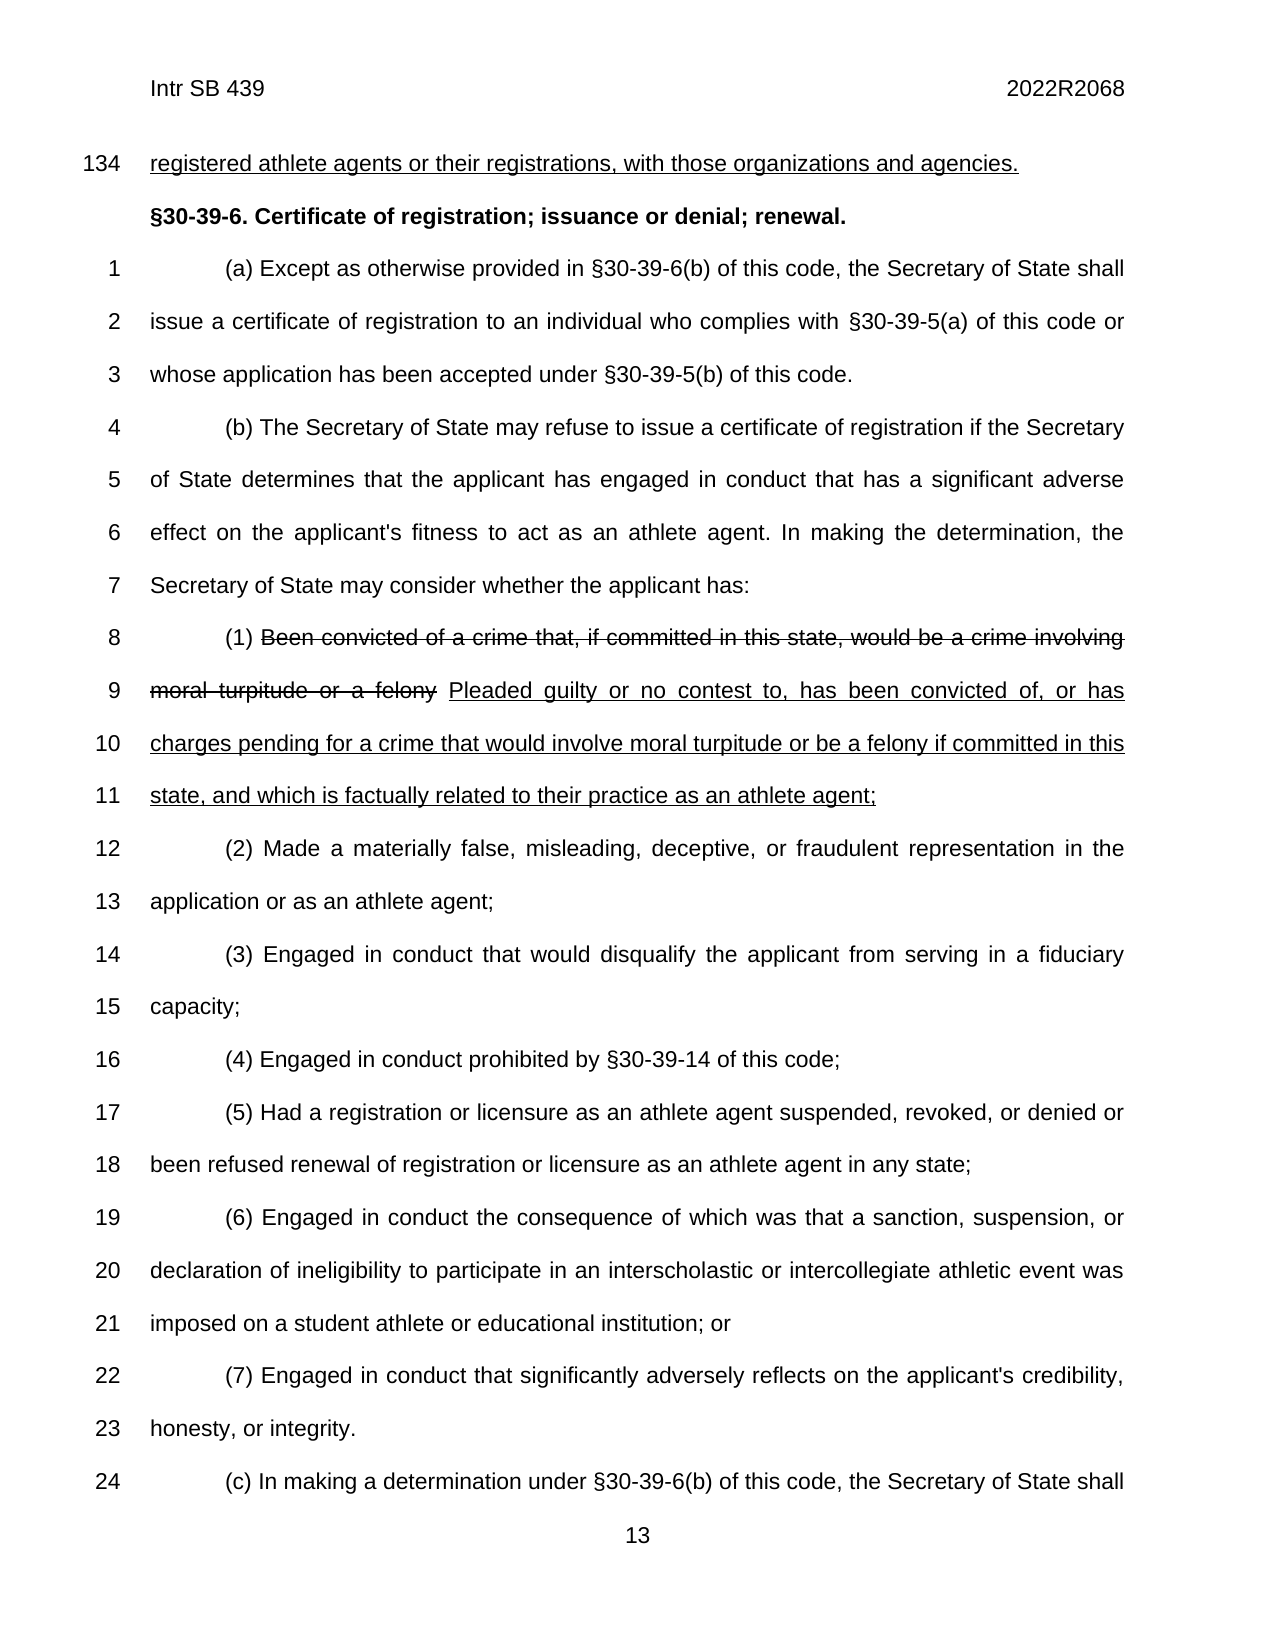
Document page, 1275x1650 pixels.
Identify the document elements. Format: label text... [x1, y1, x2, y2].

text (3) Engaged in conduct that would disqualify the applicant from serving in a fiduciary capacity; [150, 941, 1125, 1020]
text (5) Had a registration or licensure as an athlete agent suspended, revoked, or denied or been refused renewal of registration or licensure as an athlete agent in any state; [150, 1099, 1125, 1178]
text (1) Been convicted of a crime that, if committed in this state, would be a crime involving moral turpitude or a felony Pleaded guilty or no contest to, has been convicted of, or has charges pending for a crime that would involve moral turpitude or be a felony if committed in this state, and which is factually related to their practice as an athlete agent; [150, 754, 1125, 809]
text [150, 150, 1125, 176]
subtitle §30-39-6. Certificate of registration; issuance or denial; renewal. [150, 203, 1125, 229]
text (6) Engaged in conduct the consequence of which was that a sanction, suspension, or declaration of ineligibility to participate in an interscholastic or intercollegiate athletic event was imposed on a student athlete or educational institution; or [150, 1204, 1125, 1336]
text (2) Made a materially false, misleading, deceptive, or fraudulent representation in the application or as an athlete agent; [150, 835, 1125, 914]
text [150, 1468, 1125, 1494]
text (b) The Secretary of State may refuse to issue a certificate of registration if the Secretary of State determines that the applicant has engaged in conduct that has a significant adverse effect on the applicant's fitness to act as an athlete agent. In making the determination, the Secretary of State may consider whether the applicant has: [150, 413, 1125, 598]
text (7) Engaged in conduct that significantly adversely reflects on the applicant's credibility, honesty, or integrity. [150, 1362, 1125, 1441]
text (4) Engaged in conduct prohibited by §30-39-14 of this code; [150, 1046, 1125, 1072]
text (a) Except as otherwise provided in §30-39-6(b) of this code, the Secretary of State shall issue a certificate of registration to an individual who complies with §30-39-5(a) of this code or whose application has been accepted under §30-39-5(b) of this code. [150, 255, 1125, 387]
text (1) Been convicted of a crime that, if committed in this state, would be a crime involving moral turpitude or a felony Pleaded guilty or no contest to, has been convicted of, or has charges pending for a crime that would involve moral turpitude or be a felony if committed in this state, and which is factually related to their practice as an athlete agent; [150, 624, 1125, 753]
